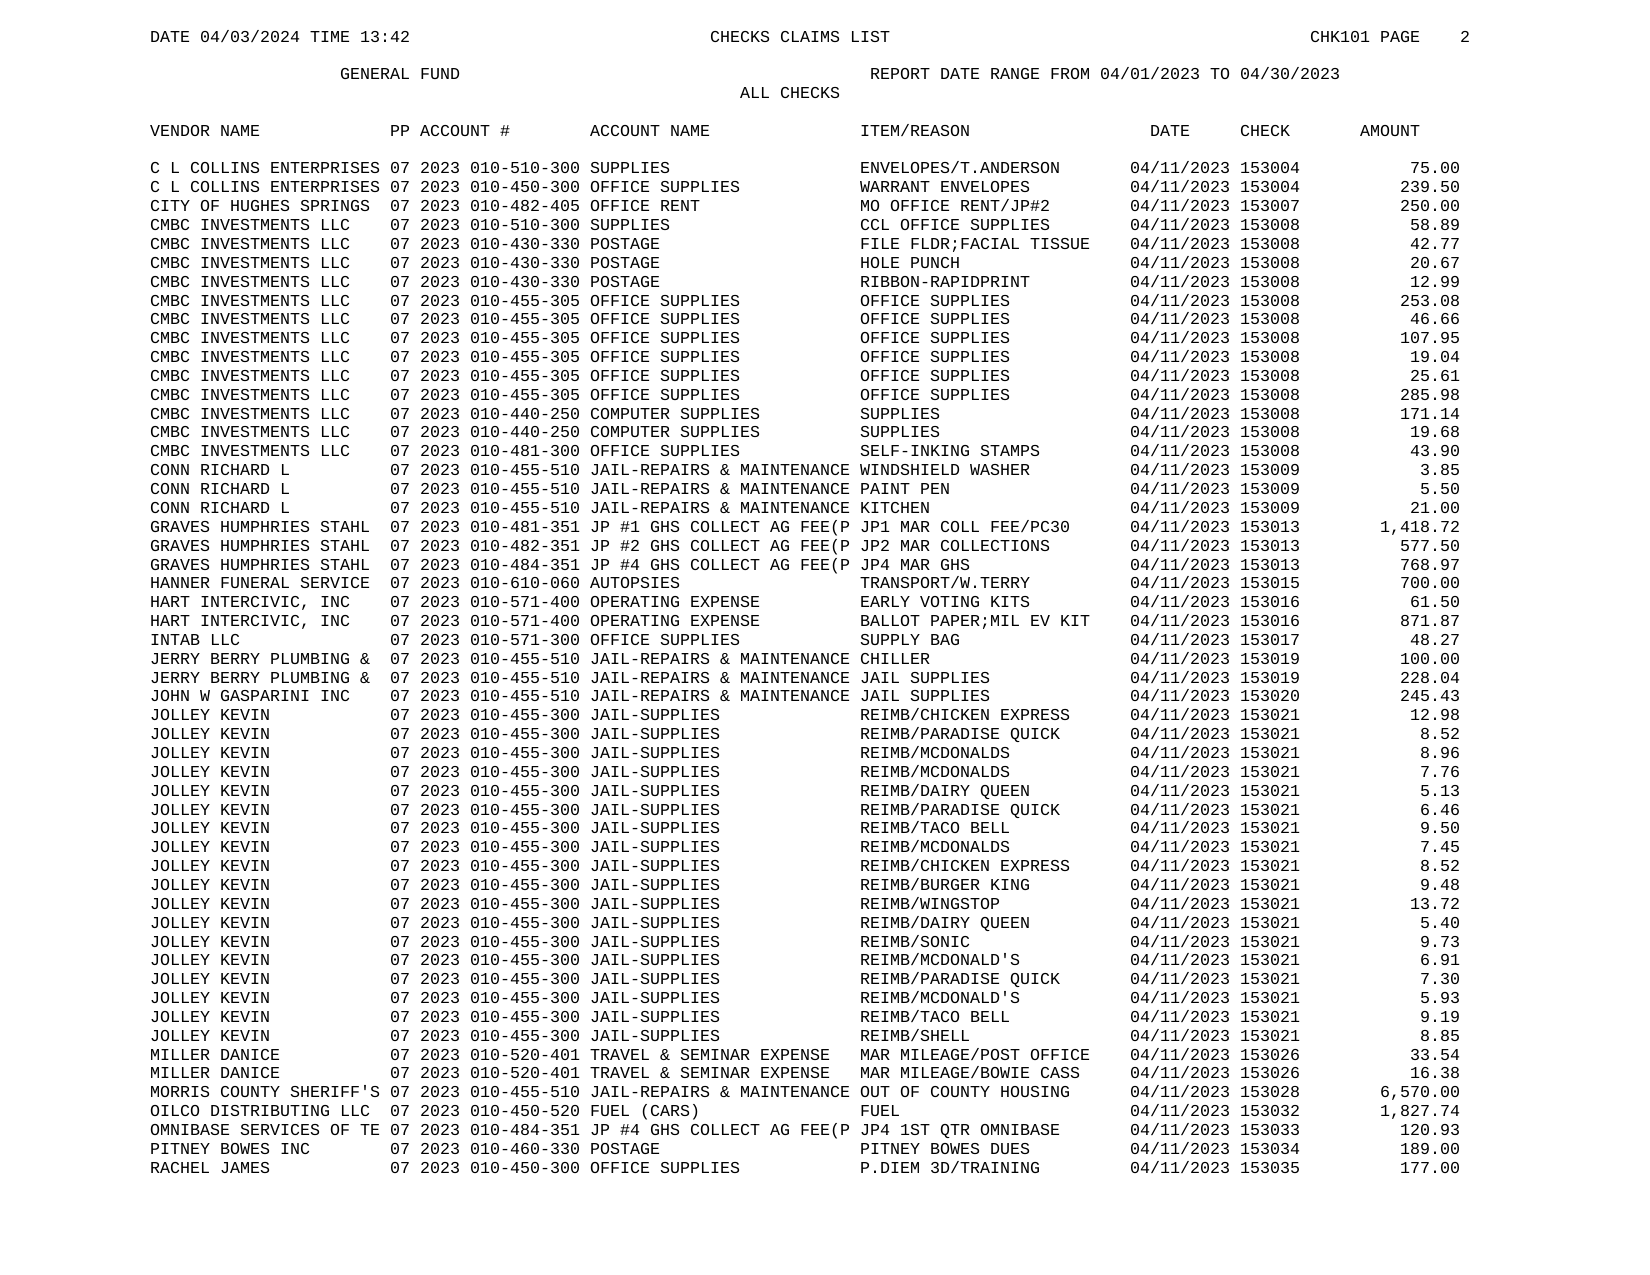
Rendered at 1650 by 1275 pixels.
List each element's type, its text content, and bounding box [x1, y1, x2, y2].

text CMBC INVESTMENTS LLC 07 2023 010-481-300 OFFICE SUPPLIES SELF-INKING STAMPS 04/11/2023 153008 43.90 [150, 443, 1500, 462]
text JOLLEY KEVIN 07 2023 010-455-300 JAIL-SUPPLIES REIMB/MCDONALDS 04/11/2023 153021 8.96 [150, 744, 1500, 763]
text CITY OF HUGHES SPRINGS 07 2023 010-482-405 OFFICE RENT MO OFFICE RENT/JP#2 04/11/2023 153007 250.00 [150, 198, 1500, 217]
text HART INTERCIVIC, INC 07 2023 010-571-400 OPERATING EXPENSE EARLY VOTING KITS 04/11/2023 153016 61.50 [150, 594, 1500, 613]
text CMBC INVESTMENTS LLC 07 2023 010-440-250 COMPUTER SUPPLIES SUPPLIES 04/11/2023 153008 19.68 [150, 424, 1500, 443]
text CMBC INVESTMENTS LLC 07 2023 010-510-300 SUPPLIES CCL OFFICE SUPPLIES 04/11/2023 153008 58.89 [150, 217, 1500, 236]
text ALL CHECKS [150, 85, 1500, 103]
text JOLLEY KEVIN 07 2023 010-455-300 JAIL-SUPPLIES REIMB/MCDONALDS 04/11/2023 153021 7.45 [150, 839, 1500, 858]
text PITNEY BOWES INC 07 2023 010-460-330 POSTAGE PITNEY BOWES DUES 04/11/2023 153034 189.00 [150, 1141, 1500, 1159]
text CMBC INVESTMENTS LLC 07 2023 010-455-305 OFFICE SUPPLIES OFFICE SUPPLIES 04/11/2023 153008 285.98 [150, 386, 1500, 405]
text JOLLEY KEVIN 07 2023 010-455-300 JAIL-SUPPLIES REIMB/PARADISE QUICK 04/11/2023 153021 6.46 [150, 801, 1500, 820]
text GENERAL FUND REPORT DATE RANGE FROM 04/01/2023 TO 04/30/2023 [150, 66, 1500, 85]
text JOLLEY KEVIN 07 2023 010-455-300 JAIL-SUPPLIES REIMB/SONIC 04/11/2023 153021 9.73 [150, 933, 1500, 952]
text CMBC INVESTMENTS LLC 07 2023 010-440-250 COMPUTER SUPPLIES SUPPLIES 04/11/2023 153008 171.14 [150, 405, 1500, 424]
text OMNIBASE SERVICES OF TE 07 2023 010-484-351 JP #4 GHS COLLECT AG FEE(P JP4 1ST QTR OMNIBASE 04/11/2023 153033 120.93 [150, 1122, 1500, 1141]
text GRAVES HUMPHRIES STAHL 07 2023 010-484-351 JP #4 GHS COLLECT AG FEE(P JP4 MAR GHS 04/11/2023 153013 768.97 [150, 556, 1500, 575]
text JOLLEY KEVIN 07 2023 010-455-300 JAIL-SUPPLIES REIMB/CHICKEN EXPRESS 04/11/2023 153021 12.98 [150, 707, 1500, 726]
text INTAB LLC 07 2023 010-571-300 OFFICE SUPPLIES SUPPLY BAG 04/11/2023 153017 48.27 [150, 631, 1500, 650]
text CMBC INVESTMENTS LLC 07 2023 010-455-305 OFFICE SUPPLIES OFFICE SUPPLIES 04/11/2023 153008 253.08 [150, 292, 1500, 311]
text CMBC INVESTMENTS LLC 07 2023 010-455-305 OFFICE SUPPLIES OFFICE SUPPLIES 04/11/2023 153008 19.04 [150, 349, 1500, 367]
text MORRIS COUNTY SHERIFF'S 07 2023 010-455-510 JAIL-REPAIRS & MAINTENANCE OUT OF COUNTY HOUSING 04/11/2023 153028 6,570.00 [150, 1084, 1500, 1103]
text JOLLEY KEVIN 07 2023 010-455-300 JAIL-SUPPLIES REIMB/TACO BELL 04/11/2023 153021 9.50 [150, 820, 1500, 839]
text C L COLLINS ENTERPRISES 07 2023 010-510-300 SUPPLIES ENVELOPES/T.ANDERSON 04/11/2023 153004 75.00 [150, 160, 1500, 179]
text CONN RICHARD L 07 2023 010-455-510 JAIL-REPAIRS & MAINTENANCE WINDSHIELD WASHER 04/11/2023 153009 3.85 [150, 462, 1500, 481]
text GRAVES HUMPHRIES STAHL 07 2023 010-482-351 JP #2 GHS COLLECT AG FEE(P JP2 MAR COLLECTIONS 04/11/2023 153013 577.50 [150, 537, 1500, 556]
text JOLLEY KEVIN 07 2023 010-455-300 JAIL-SUPPLIES REIMB/MCDONALD'S 04/11/2023 153021 5.93 [150, 990, 1500, 1008]
text VENDOR NAME PP ACCOUNT # ACCOUNT NAME ITEM/REASON DATE CHECK AMOUNT [150, 122, 1500, 141]
text JOLLEY KEVIN 07 2023 010-455-300 JAIL-SUPPLIES REIMB/CHICKEN EXPRESS 04/11/2023 153021 8.52 [150, 858, 1500, 877]
text JOLLEY KEVIN 07 2023 010-455-300 JAIL-SUPPLIES REIMB/PARADISE QUICK 04/11/2023 153021 7.30 [150, 971, 1500, 990]
text CMBC INVESTMENTS LLC 07 2023 010-455-305 OFFICE SUPPLIES OFFICE SUPPLIES 04/11/2023 153008 25.61 [150, 367, 1500, 386]
text MILLER DANICE 07 2023 010-520-401 TRAVEL & SEMINAR EXPENSE MAR MILEAGE/POST OFFICE 04/11/2023 153026 33.54 [150, 1046, 1500, 1065]
text CONN RICHARD L 07 2023 010-455-510 JAIL-REPAIRS & MAINTENANCE PAINT PEN 04/11/2023 153009 5.50 [150, 481, 1500, 499]
text HART INTERCIVIC, INC 07 2023 010-571-400 OPERATING EXPENSE BALLOT PAPER;MIL EV KIT 04/11/2023 153016 871.87 [150, 613, 1500, 631]
text RACHEL JAMES 07 2023 010-450-300 OFFICE SUPPLIES P.DIEM 3D/TRAINING 04/11/2023 153035 177.00 [150, 1159, 1500, 1178]
text JOHN W GASPARINI INC 07 2023 010-455-510 JAIL-REPAIRS & MAINTENANCE JAIL SUPPLIES 04/11/2023 153020 245.43 [150, 688, 1500, 707]
text CONN RICHARD L 07 2023 010-455-510 JAIL-REPAIRS & MAINTENANCE KITCHEN 04/11/2023 153009 21.00 [150, 499, 1500, 518]
text HANNER FUNERAL SERVICE 07 2023 010-610-060 AUTOPSIES TRANSPORT/W.TERRY 04/11/2023 153015 700.00 [150, 575, 1500, 594]
text JOLLEY KEVIN 07 2023 010-455-300 JAIL-SUPPLIES REIMB/DAIRY QUEEN 04/11/2023 153021 5.40 [150, 914, 1500, 933]
text CMBC INVESTMENTS LLC 07 2023 010-430-330 POSTAGE HOLE PUNCH 04/11/2023 153008 20.67 [150, 254, 1500, 273]
text CMBC INVESTMENTS LLC 07 2023 010-430-330 POSTAGE RIBBON-RAPIDPRINT 04/11/2023 153008 12.99 [150, 273, 1500, 292]
text JERRY BERRY PLUMBING & 07 2023 010-455-510 JAIL-REPAIRS & MAINTENANCE JAIL SUPPLIES 04/11/2023 153019 228.04 [150, 669, 1500, 688]
text C L COLLINS ENTERPRISES 07 2023 010-450-300 OFFICE SUPPLIES WARRANT ENVELOPES 04/11/2023 153004 239.50 [150, 179, 1500, 198]
text MILLER DANICE 07 2023 010-520-401 TRAVEL & SEMINAR EXPENSE MAR MILEAGE/BOWIE CASS 04/11/2023 153026 16.38 [150, 1065, 1500, 1084]
text GRAVES HUMPHRIES STAHL 07 2023 010-481-351 JP #1 GHS COLLECT AG FEE(P JP1 MAR COLL FEE/PC30 04/11/2023 153013 1,418.72 [150, 518, 1500, 537]
text CMBC INVESTMENTS LLC 07 2023 010-430-330 POSTAGE FILE FLDR;FACIAL TISSUE 04/11/2023 153008 42.77 [150, 236, 1500, 254]
text JOLLEY KEVIN 07 2023 010-455-300 JAIL-SUPPLIES REIMB/SHELL 04/11/2023 153021 8.85 [150, 1027, 1500, 1046]
text JOLLEY KEVIN 07 2023 010-455-300 JAIL-SUPPLIES REIMB/MCDONALD'S 04/11/2023 153021 6.91 [150, 952, 1500, 971]
text OILCO DISTRIBUTING LLC 07 2023 010-450-520 FUEL (CARS) FUEL 04/11/2023 153032 1,827.74 [150, 1103, 1500, 1122]
text JOLLEY KEVIN 07 2023 010-455-300 JAIL-SUPPLIES REIMB/DAIRY QUEEN 04/11/2023 153021 5.13 [150, 782, 1500, 801]
text CMBC INVESTMENTS LLC 07 2023 010-455-305 OFFICE SUPPLIES OFFICE SUPPLIES 04/11/2023 153008 46.66 [150, 311, 1500, 330]
text DATE 04/03/2024 TIME 13:42 CHECKS CLAIMS LIST CHK101 PAGE 2 [150, 28, 1500, 47]
text JOLLEY KEVIN 07 2023 010-455-300 JAIL-SUPPLIES REIMB/TACO BELL 04/11/2023 153021 9.19 [150, 1008, 1500, 1027]
text JOLLEY KEVIN 07 2023 010-455-300 JAIL-SUPPLIES REIMB/PARADISE QUICK 04/11/2023 153021 8.52 [150, 726, 1500, 744]
text JOLLEY KEVIN 07 2023 010-455-300 JAIL-SUPPLIES REIMB/WINGSTOP 04/11/2023 153021 13.72 [150, 895, 1500, 914]
text CMBC INVESTMENTS LLC 07 2023 010-455-305 OFFICE SUPPLIES OFFICE SUPPLIES 04/11/2023 153008 107.95 [150, 330, 1500, 349]
text JOLLEY KEVIN 07 2023 010-455-300 JAIL-SUPPLIES REIMB/BURGER KING 04/11/2023 153021 9.48 [150, 877, 1500, 895]
text JERRY BERRY PLUMBING & 07 2023 010-455-510 JAIL-REPAIRS & MAINTENANCE CHILLER 04/11/2023 153019 100.00 [150, 650, 1500, 669]
text JOLLEY KEVIN 07 2023 010-455-300 JAIL-SUPPLIES REIMB/MCDONALDS 04/11/2023 153021 7.76 [150, 763, 1500, 782]
